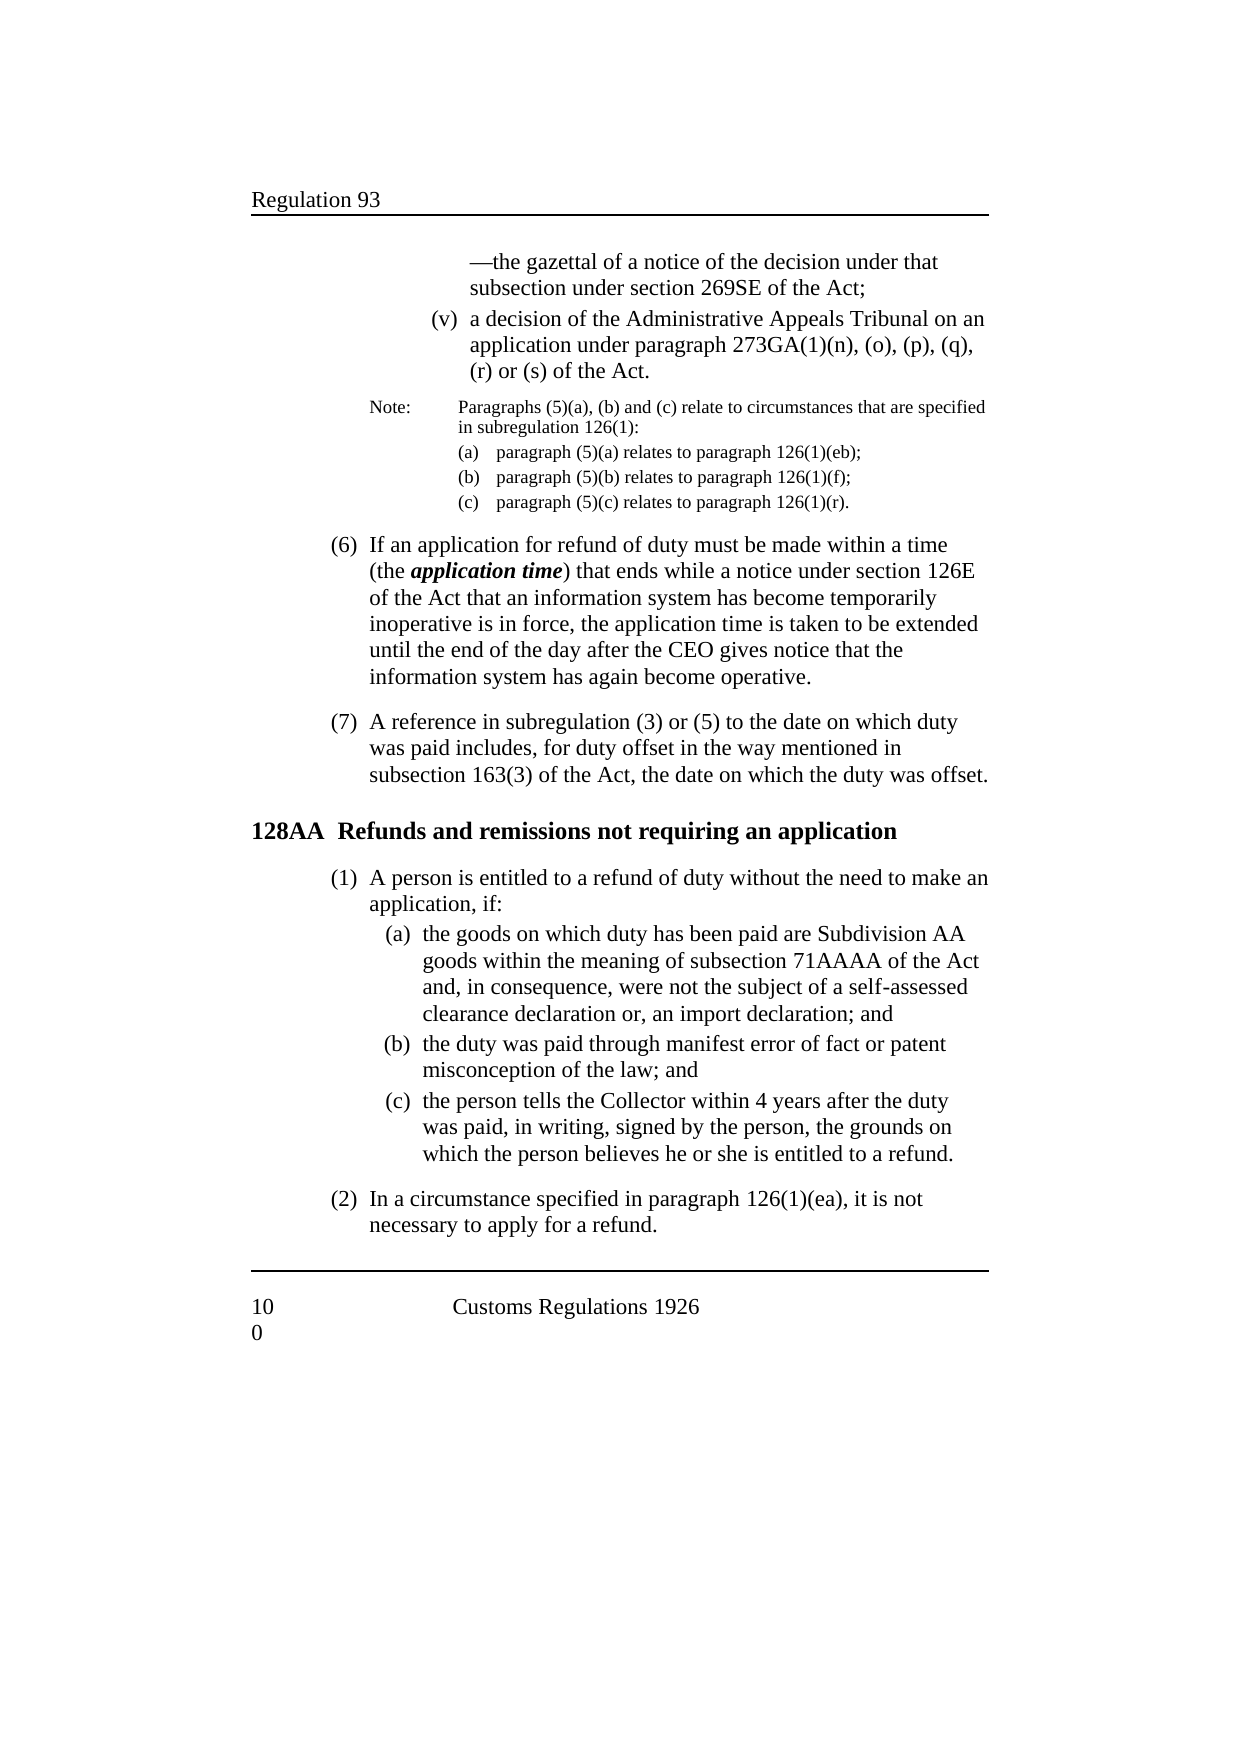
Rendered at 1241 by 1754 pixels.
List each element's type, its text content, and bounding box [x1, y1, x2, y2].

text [251, 248, 989, 301]
text (1) A person is entitled to a refund of duty without the need to make an application, if: [251, 864, 989, 916]
text (b) paragraph (5)(b) relates to paragraph 126(1)(f); [458, 467, 989, 487]
text (a) the goods on which duty has been paid are Subdivision AA goods within the meaning of subsection 71AAAA of the Act and, in consequence, were not the subject of a self-assessed clearance declaration or, an import declaration; and [251, 921, 989, 1026]
text 128AA Refunds and remissions not requiring an application [251, 816, 989, 845]
text (a) paragraph (5)(a) relates to paragraph 126(1)(eb); [458, 442, 989, 463]
text (b) the duty was paid through manifest error of fact or patent misconception of the law; and [251, 1030, 989, 1083]
text (c) the person tells the Collector within 4 years after the duty was paid, in writing, signed by the person, the grounds on which the person believes he or she is entitled to a refund. [251, 1087, 989, 1166]
text Note: Paragraphs (5)(a), (b) and (c) relate to circumstances that are specified in subregulation 126(1): [369, 397, 989, 438]
text (2) In a circumstance specified in paragraph 126(1)(ea), it is not necessary to apply for a refund. [251, 1185, 989, 1237]
text (7) A reference in subregulation (3) or (5) to the date on which duty was paid includes, for duty offset in the way mentioned in subsection 163(3) of the Act, the date on which the duty was offset. [251, 708, 989, 787]
text (c) paragraph (5)(c) relates to paragraph 126(1)(r). [458, 492, 989, 512]
text (v) a decision of the Administrative Appeals Tribunal on an application under paragraph 273GA(1)(n), (o), (p), (q), (r) or (s) of the Act. [251, 305, 989, 384]
text (6) If an application for refund of duty must be made within a time (the application time) that ends while a notice under section 126E of the Act that an information system has become temporarily inoperative is in force, the application time is taken to be extended until the end of the day after the CEO gives notice that the information system has again become operative. [251, 531, 989, 689]
